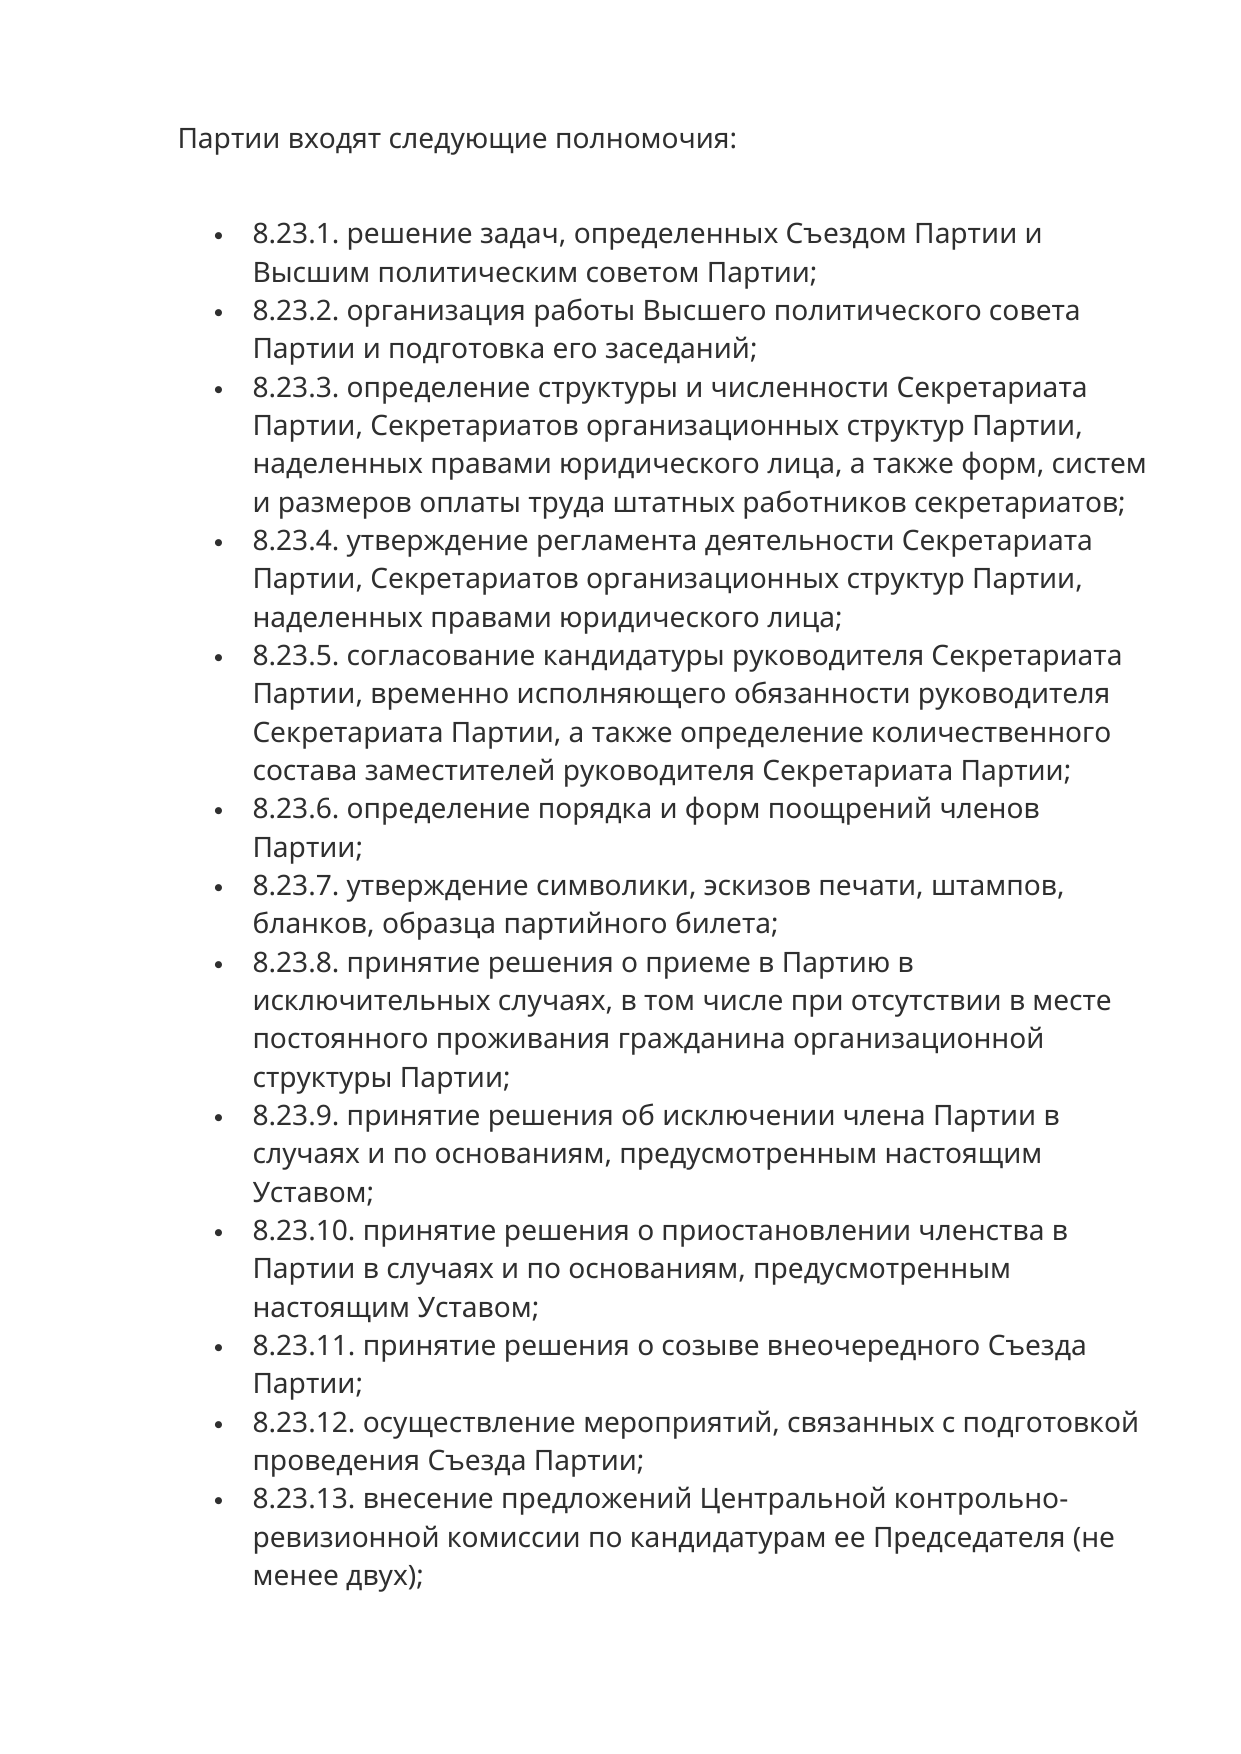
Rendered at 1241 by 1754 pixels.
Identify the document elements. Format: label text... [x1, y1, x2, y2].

list 8.23.12. осуществление мероприятий, связанных с подготовкой проведения Съезда Партии; [215, 1402, 1152, 1479]
list 8.23.11. принятие решения о созыве внеочередного Съезда Партии; [215, 1325, 1152, 1402]
list 8.23.1. решение задач, определенных Съездом Партии и Высшим политическим советом Партии; [215, 214, 1152, 290]
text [177, 118, 1152, 184]
list 8.23.10. принятие решения о приостановлении членства в Партии в случаях и по основаниям, предусмотренным настоящим Уставом; [215, 1210, 1152, 1325]
list 8.23.5. согласование кандидатуры руководителя Секретариата Партии, временно исполняющего обязанности руководителя Секретариата Партии, а также определение количественного состава заместителей руководителя Секретариата Партии; [215, 635, 1152, 789]
list 8.23.7. утверждение символики, эскизов печати, штампов, бланков, образца партийного билета; [215, 865, 1152, 942]
list 8.23.9. принятие решения об исключении члена Партии в случаях и по основаниям, предусмотренным настоящим Уставом; [215, 1095, 1152, 1210]
list 8.23.6. определение порядка и форм поощрений членов Партии; [215, 789, 1152, 865]
list 8.23.13. внесение предложений Центральной контрольно-ревизионной комиссии по кандидатурам ее Председателя (не менее двух); [215, 1479, 1152, 1594]
list 8.23.4. утверждение регламента деятельности Секретариата Партии, Секретариатов организационных структур Партии, наделенных правами юридического лица; [215, 520, 1152, 635]
list 8.23.3. определение структуры и численности Секретариата Партии, Секретариатов организационных структур Партии, наделенных правами юридического лица, а также форм, систем и размеров оплаты труда штатных работников секретариатов; [215, 367, 1152, 520]
list 8.23.8. принятие решения о приеме в Партию в исключительных случаях, в том числе при отсутствии в месте постоянного проживания гражданина организационной структуры Партии; [215, 942, 1152, 1095]
list 8.23.2. организация работы Высшего политического совета Партии и подготовка его заседаний; [215, 290, 1152, 367]
